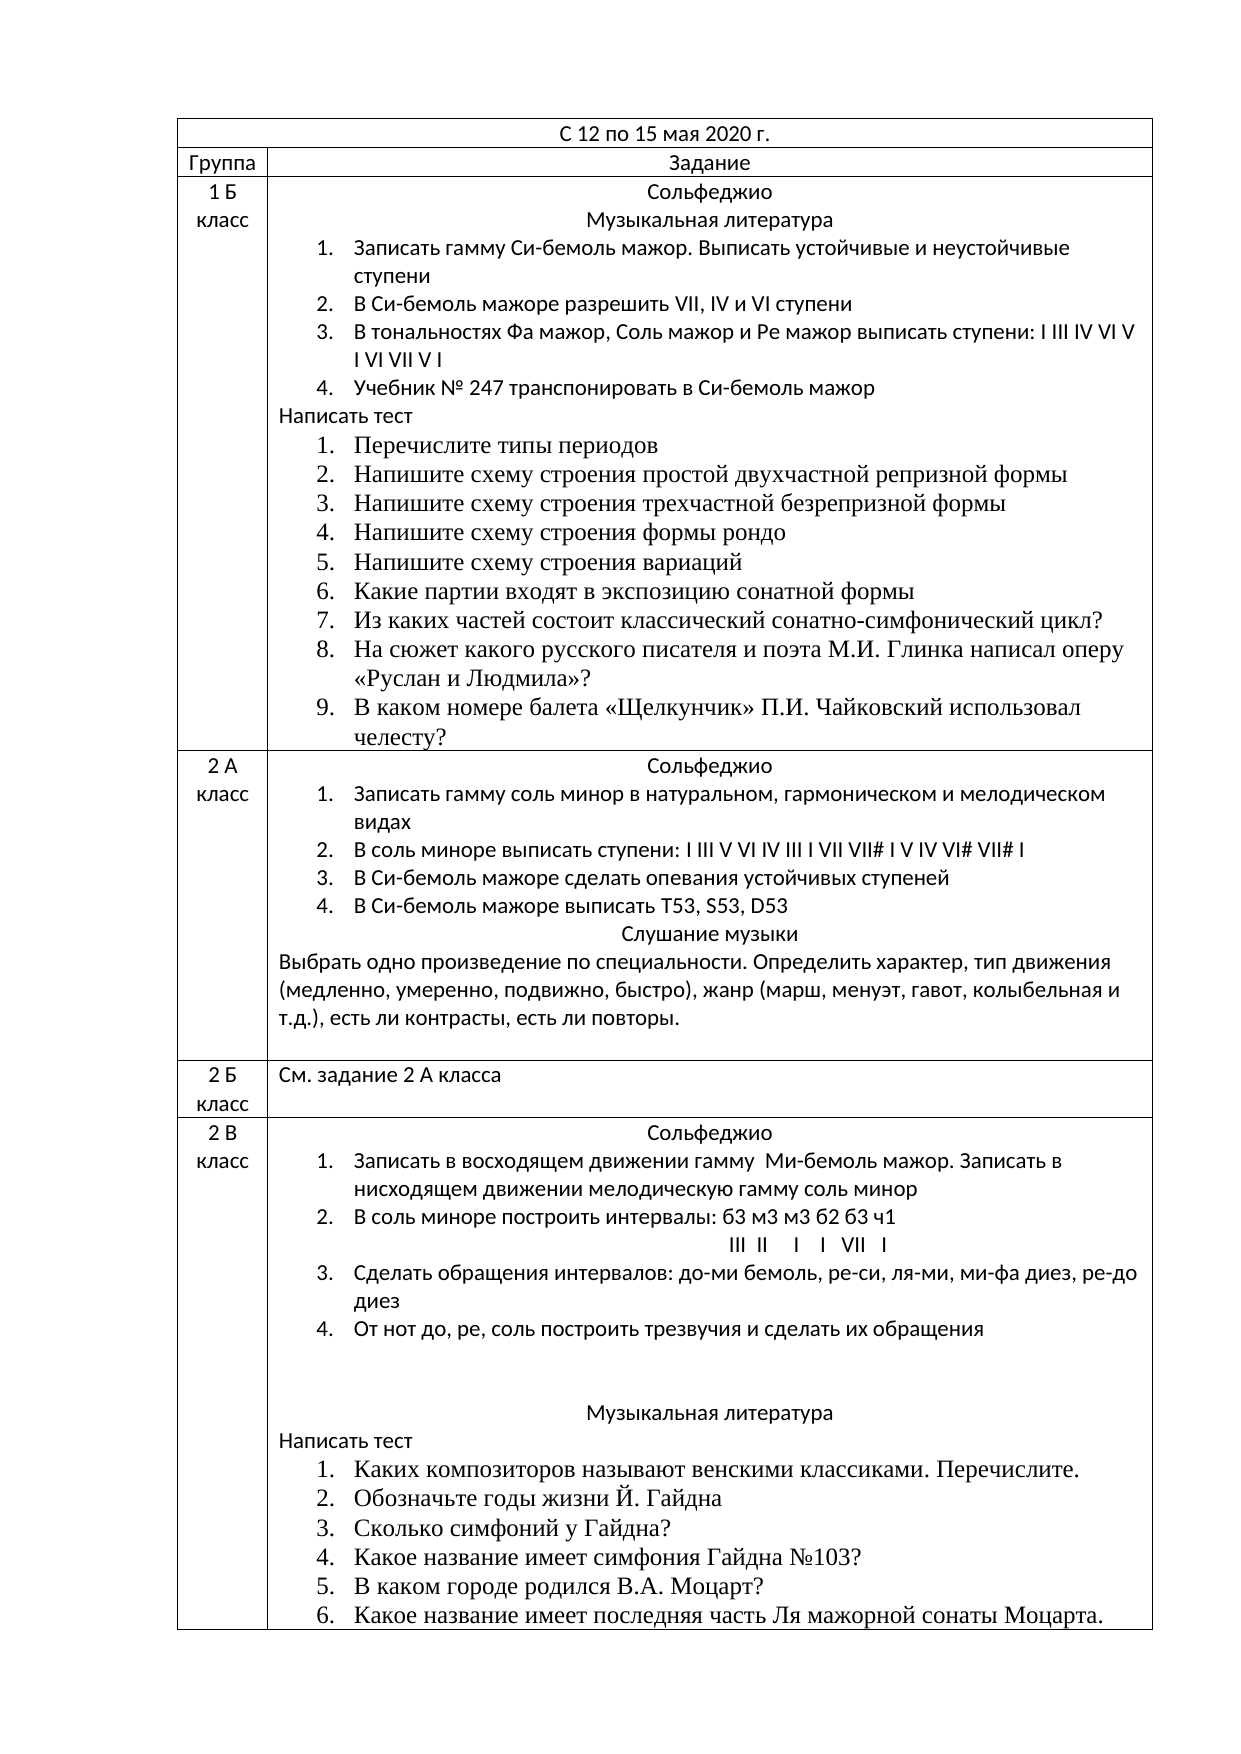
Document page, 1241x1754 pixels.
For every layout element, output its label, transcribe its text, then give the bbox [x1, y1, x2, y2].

table_cell 2 А класс [178, 751, 267, 1059]
table_cell Группа [178, 148, 267, 176]
table_cell Задание [268, 148, 1152, 176]
table_cell 1 Б класс [178, 177, 267, 750]
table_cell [268, 1118, 1152, 1629]
table_cell 2 В класс [178, 1118, 267, 1629]
table_header С 12 по 15 мая 2020 г. [178, 119, 1152, 147]
table_cell 2 Б класс [178, 1061, 267, 1117]
table_cell См. задание 2 А класса [268, 1061, 1152, 1117]
table_cell Сольфеджио Записать гамму соль минор в натуральном, гармоническом и мелодическом видах В соль миноре выписать ступени: I III V VI IV III I VII VII# I V IV VI# VII# I В Си-бемоль мажоре сделать опевания устойчивых ступеней В Си-бемоль мажоре выписать T53, S53, D53 Слушание музыки Выбрать одно произведение по специальности. Определить характер, тип движения (медленно, умеренно, подвижно, быстро), жанр (марш, менуэт, гавот, колыбельная и т.д.), есть ли контрасты, есть ли повторы. [268, 751, 1152, 1059]
table_cell Сольфеджио Музыкальная литература Записать гамму Си-бемоль мажор. Выписать устойчивые и неустойчивые ступени В Си-бемоль мажоре разрешить VII, IV и VI ступени В тональностях Фа мажор, Соль мажор и Ре мажор выписать ступени: I III IV VI V I VI VII V I Учебник № 247 транспонировать в Си-бемоль мажор Написать тест Перечислите типы периодов Напишите схему строения простой двухчастной репризной формы Напишите схему строения трехчастной безрепризной формы Напишите схему строения формы рондо Напишите схему строения вариаций Какие партии входят в экспозицию сонатной формы Из каких частей состоит классический сонатно-симфонический цикл? На сюжет какого русского писателя и поэта М.И. Глинка написал оперу «Руслан и Людмила»? В каком номере балета «Щелкунчик» П.И. Чайковский использовал челесту? [268, 177, 1152, 750]
